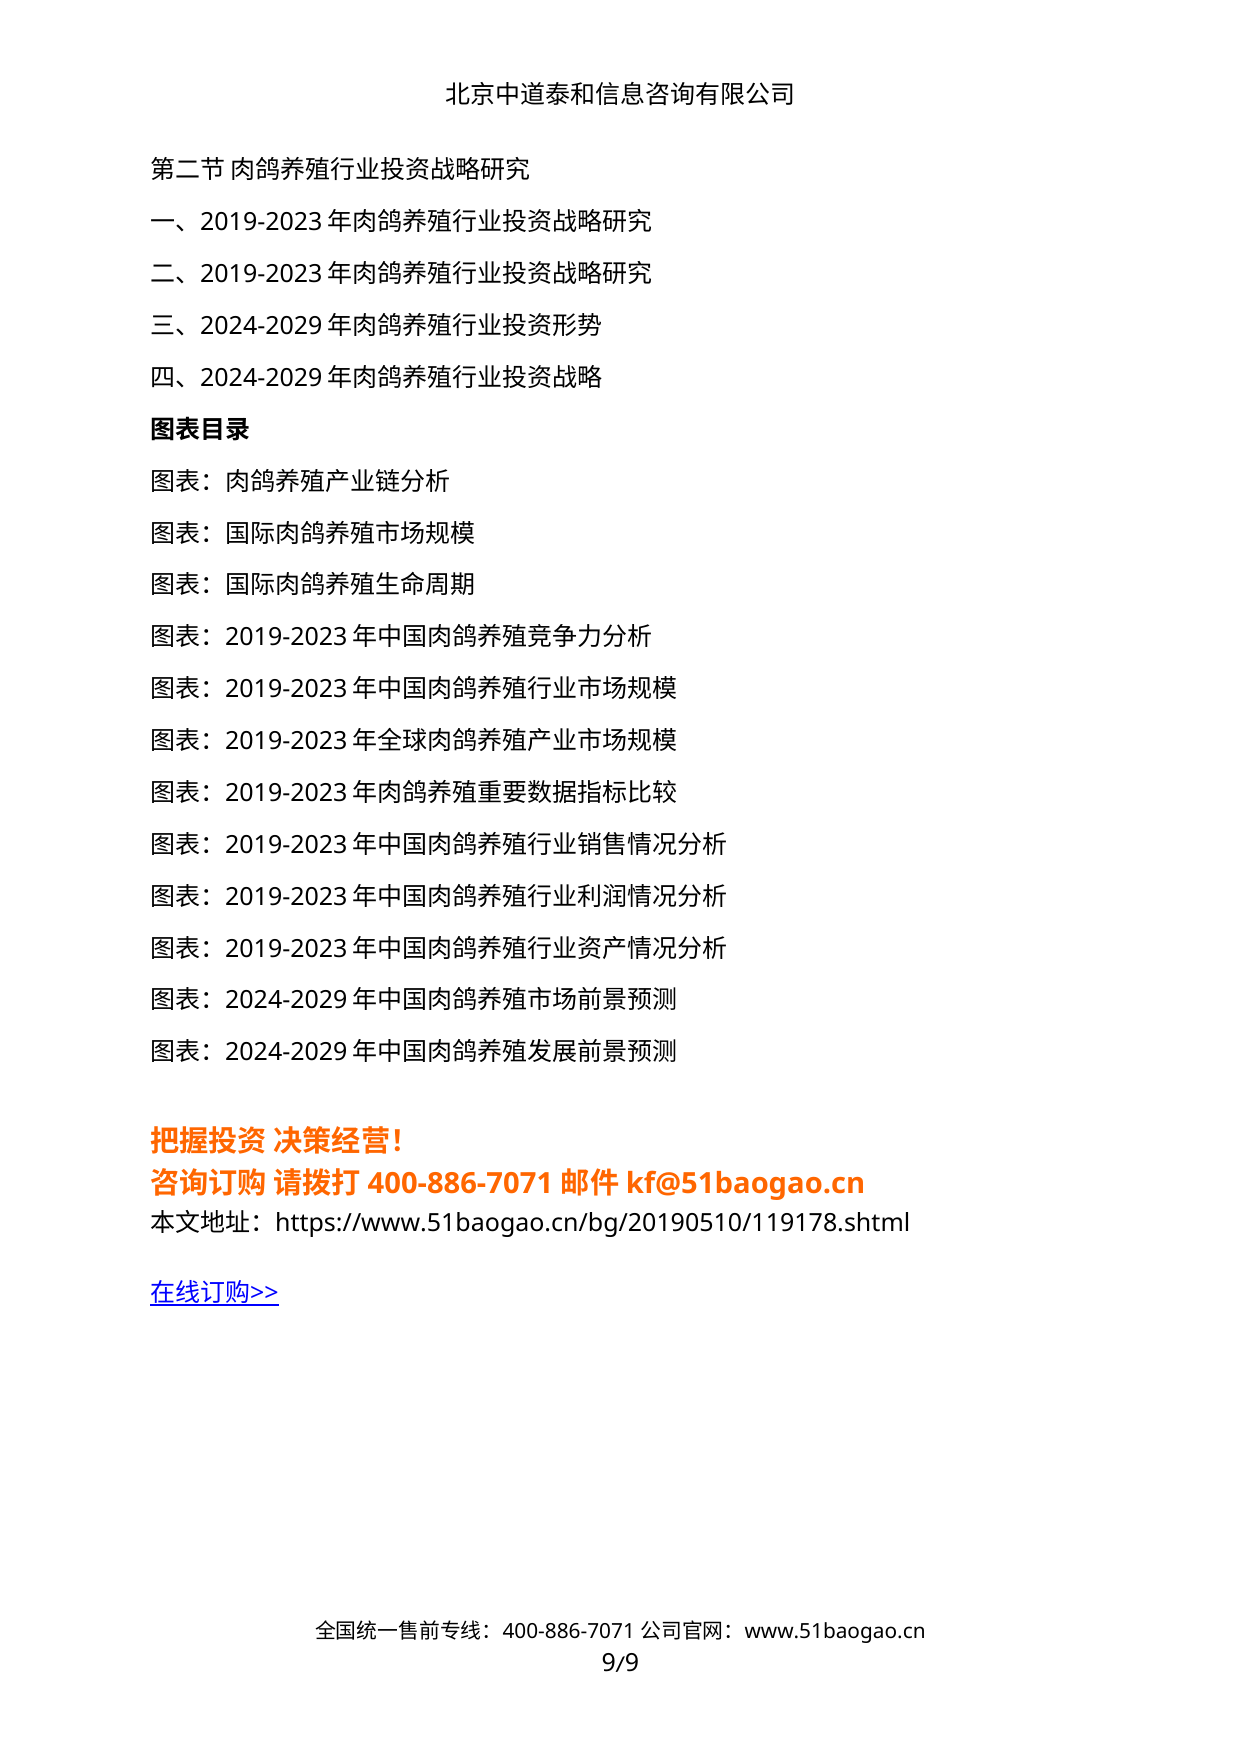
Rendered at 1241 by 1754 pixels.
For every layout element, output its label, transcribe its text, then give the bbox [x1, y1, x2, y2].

text 图表：2019-2023年中国肉鸽养殖行业利润情况分析 [150, 876, 1090, 912]
text 第二节 肉鸽养殖行业投资战略研究 [150, 150, 1090, 186]
text 图表：国际肉鸽养殖市场规模 [150, 513, 1090, 549]
text 图表：肉鸽养殖产业链分析 [150, 461, 1090, 497]
text 三、2024-2029年肉鸽养殖行业投资形势 [150, 306, 1090, 342]
text 图表：国际肉鸽养殖生命周期 [150, 565, 1090, 601]
text 一、2019-2023年肉鸽养殖行业投资战略研究 [150, 202, 1090, 238]
text 图表：2019-2023年中国肉鸽养殖行业资产情况分析 [150, 928, 1090, 964]
text 图表：2019-2023年中国肉鸽养殖竞争力分析 [150, 617, 1090, 653]
text 图表：2024-2029年中国肉鸽养殖市场前景预测 [150, 980, 1090, 1016]
text 图表：2019-2023年肉鸽养殖重要数据指标比较 [150, 772, 1090, 809]
text 图表：2019-2023年中国肉鸽养殖行业市场规模 [150, 669, 1090, 705]
text 把握投资 决策经营！咨询订购 请拨打 400-886-7071 邮件 kf@51baogao.cn本文地址：https://www.51baogao.cn/bg/20190510/119178.shtml [150, 1084, 1090, 1239]
text 二、2019-2023年肉鸽养殖行业投资战略研究 [150, 254, 1090, 290]
text 图表：2019-2023年中国肉鸽养殖行业销售情况分析 [150, 824, 1090, 861]
text 图表：2024-2029年中国肉鸽养殖发展前景预测 [150, 1032, 1090, 1068]
text 在线订购>> [150, 1239, 1090, 1309]
text 图表：2019-2023年全球肉鸽养殖产业市场规模 [150, 721, 1090, 757]
text 图表目录 [150, 409, 1090, 446]
text 四、2024-2029年肉鸽养殖行业投资战略 [150, 357, 1090, 394]
